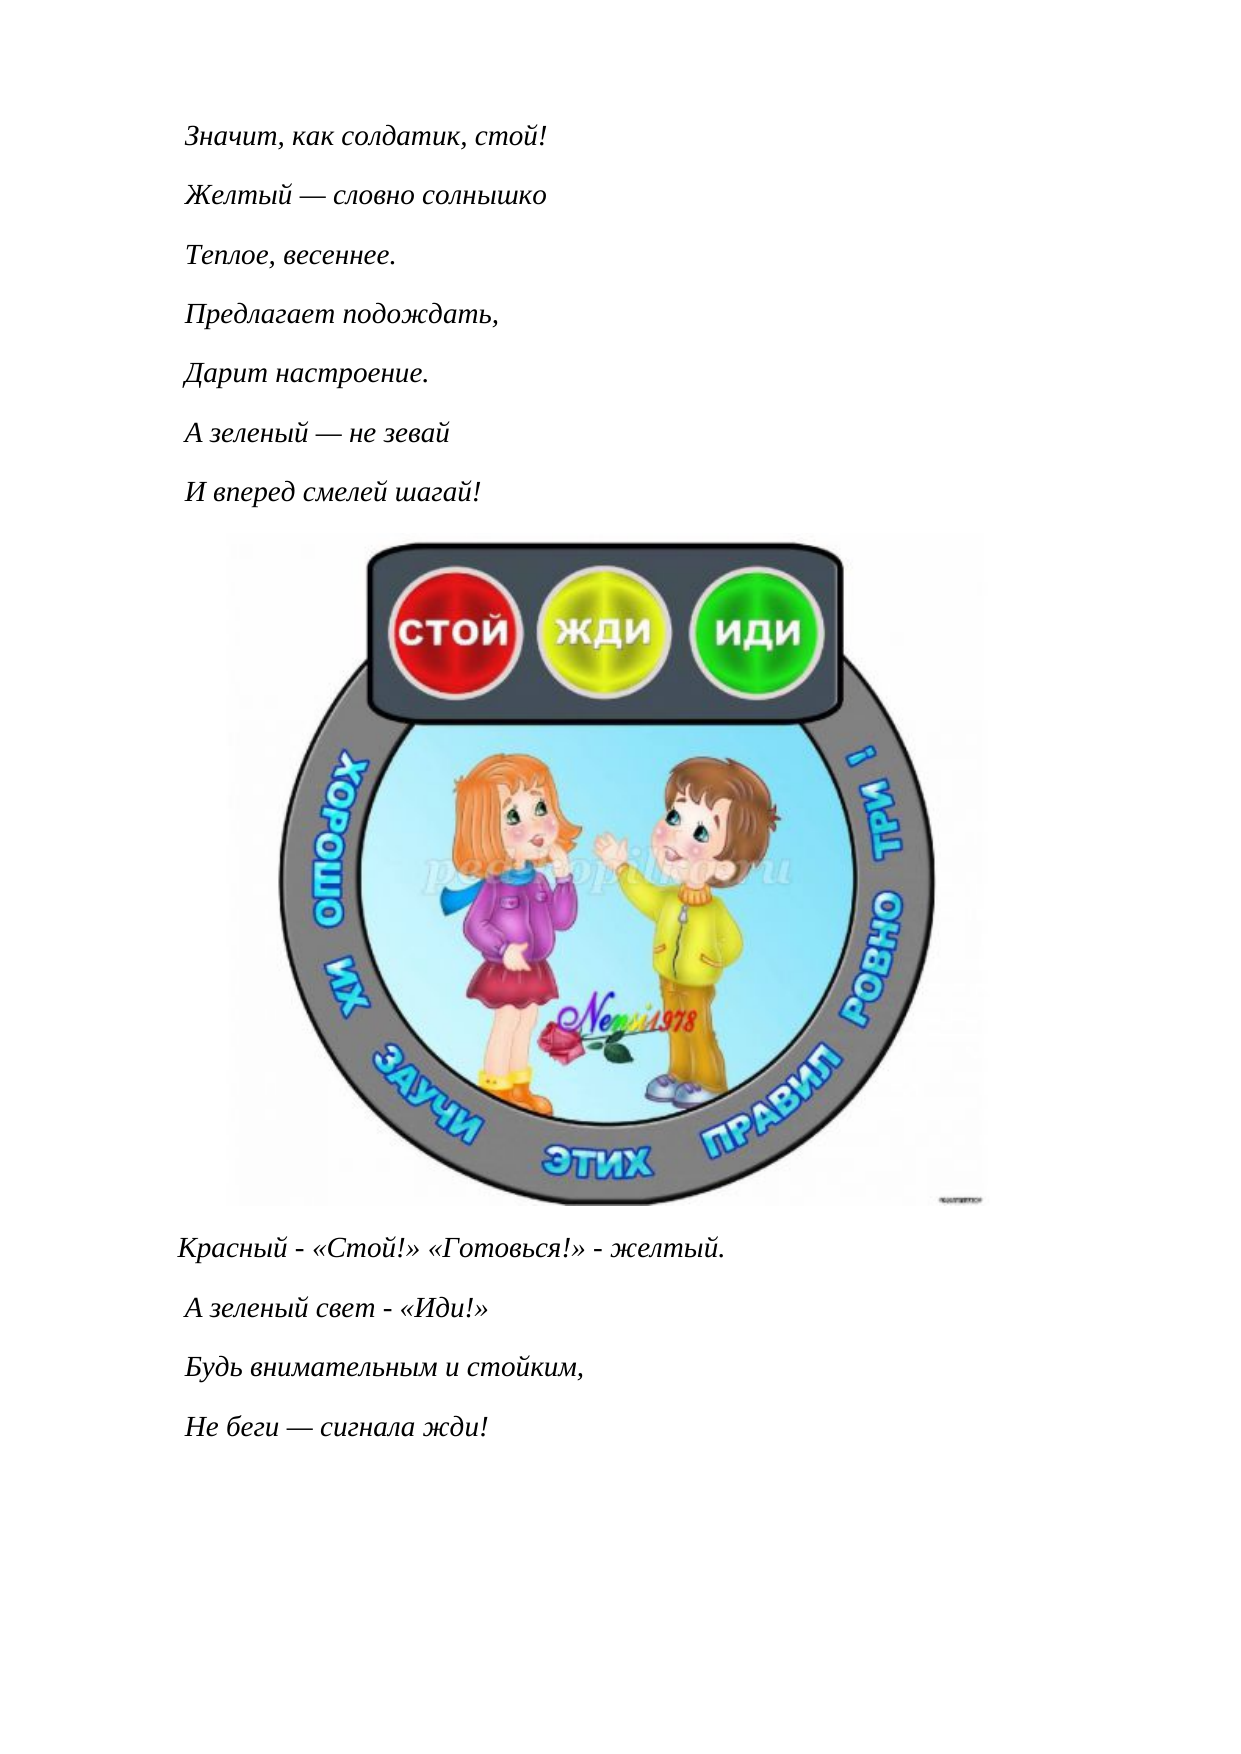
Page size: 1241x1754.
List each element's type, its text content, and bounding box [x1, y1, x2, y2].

text Предлагает подождать, [177, 296, 1152, 330]
text И вперед смелей шагай! [177, 474, 1152, 508]
text Теплое, весеннее. [177, 237, 1152, 270]
text Будь внимательным и стойким, [177, 1349, 1152, 1383]
text Не беги — сигнала жди! [177, 1409, 1152, 1442]
text Значит, как солдатик, стой! [177, 118, 1152, 152]
text А зеленый свет - «Иди!» [177, 1290, 1152, 1323]
text А зеленый — не зевай [177, 415, 1152, 448]
text Желтый — словно солнышко [177, 177, 1152, 211]
picture [177, 533, 1038, 1206]
text Красный - «Стой!» «Готовься!» - желтый. [177, 1231, 1152, 1264]
text Дарит настроение. [177, 356, 1152, 389]
